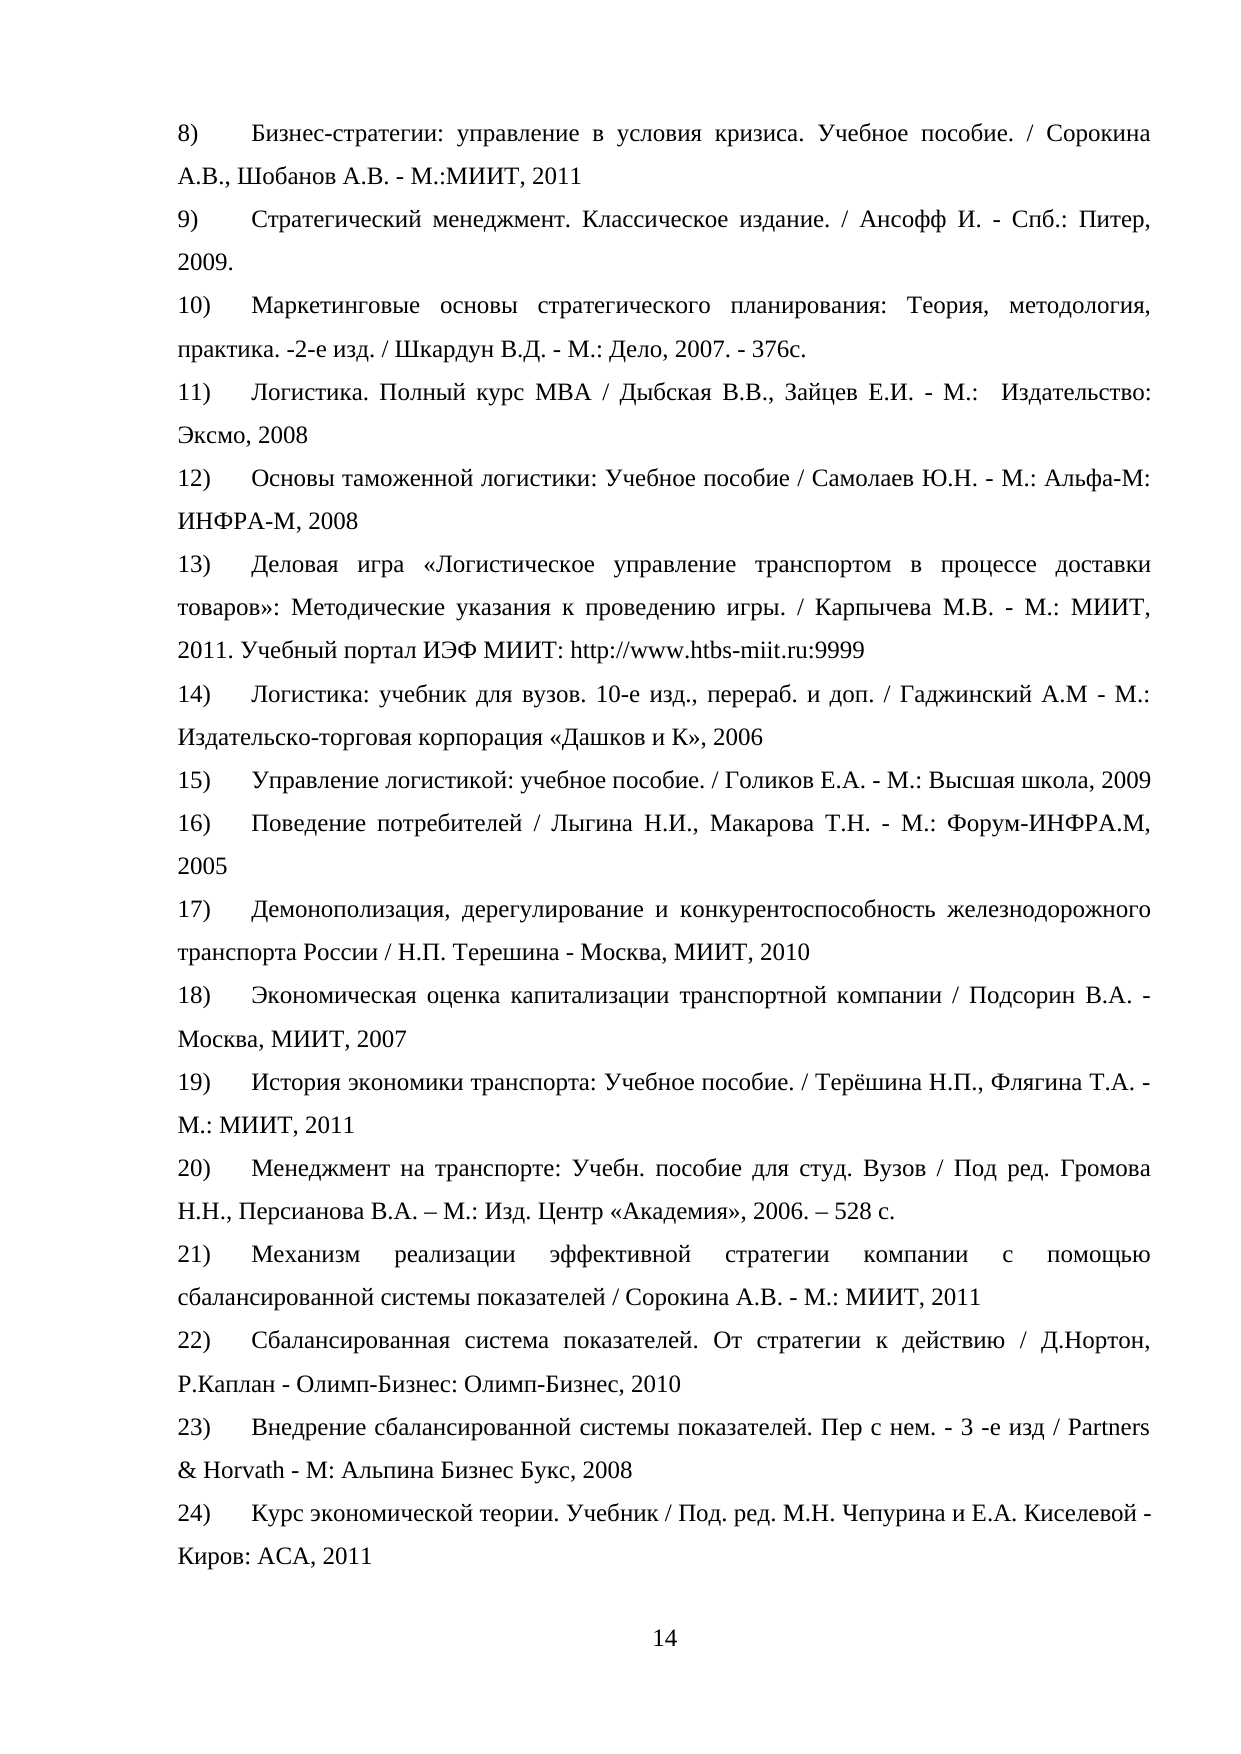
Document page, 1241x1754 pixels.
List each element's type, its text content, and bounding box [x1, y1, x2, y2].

list Менеджмент на транспорте: Учебн. пособие для студ. Вузов / Под ред. Громова Н.Н., Персианова В.А. – М.: Изд. Центр «Академия», 2006. – 528 с. [177, 1153, 1152, 1225]
list Маркетинговые основы стратегического планирования: Теория, методология, практика. -2-е изд. / Шкардун В.Д. - М.: Дело, 2007. - 376с. [177, 291, 1152, 362]
list Логистика: учебник для вузов. 10-е изд., перераб. и доп. / Гаджинский А.М - М.: Издательско-торговая корпорация «Дашков и К», 2006 [177, 679, 1152, 751]
list Бизнес-стратегии: управление в условия кризиса. Учебное пособие. / Сорокина А.В., Шобанов А.В. - М.:МИИТ, 2011 [177, 118, 1152, 190]
list Деловая игра «Логистическое управление транспортом в процессе доставки товаров»: Методические указания к проведению игры. / Карпычева М.В. - М.: МИИТ, 2011. Учебный портал ИЭФ МИИТ: http://www.htbs-miit.ru:9999 [177, 549, 1152, 664]
list Экономическая оценка капитализации транспортной компании / Подсорин В.А. - Москва, МИИТ, 2007 [177, 981, 1152, 1052]
list Курс экономической теории. Учебник / Под. ред. М.Н. Чепурина и Е.А. Киселевой - Киров: АСА, 2011 [177, 1498, 1152, 1570]
list Демонополизация, дерегулирование и конкурентоспособность железнодорожного транспорта России / Н.П. Терешина - Москва, МИИТ, 2010 [177, 894, 1152, 966]
list Основы таможенной логистики: Учебное пособие / Самолаев Ю.Н. - М.: Альфа-М: ИНФРА-М, 2008 [177, 463, 1152, 535]
list Стратегический менеджмент. Классическое издание. / Ансофф И. - Спб.: Питер, 2009. [177, 204, 1152, 276]
list Логистика. Полный курс MBA / Дыбская В.В., Зайцев Е.И. - М.: Издательство: Эксмо, 2008 [177, 377, 1152, 449]
list Управление логистикой: учебное пособие. / Голиков Е.А. - М.: Высшая школа, 2009 [177, 765, 1152, 794]
list История экономики транспорта: Учебное пособие. / Терёшина Н.П., Флягина Т.А. - М.: МИИТ, 2011 [177, 1067, 1152, 1139]
list Внедрение сбалансированной системы показателей. Пер с нем. - 3 -е изд / Partners & Horvath - М: Альпина Бизнес Букс, 2008 [177, 1412, 1152, 1484]
list Поведение потребителей / Лыгина Н.И., Макарова Т.Н. - М.: Форум-ИНФРА.М, 2005 [177, 808, 1152, 880]
list Механизм реализации эффективной стратегии компании с помощью сбалансированной системы показателей / Сорокина А.В. - М.: МИИТ, 2011 [177, 1239, 1152, 1311]
list Сбалансированная система показателей. От стратегии к действию / Д.Нортон, Р.Каплан - Олимп-Бизнес: Олимп-Бизнес, 2010 [177, 1326, 1152, 1397]
